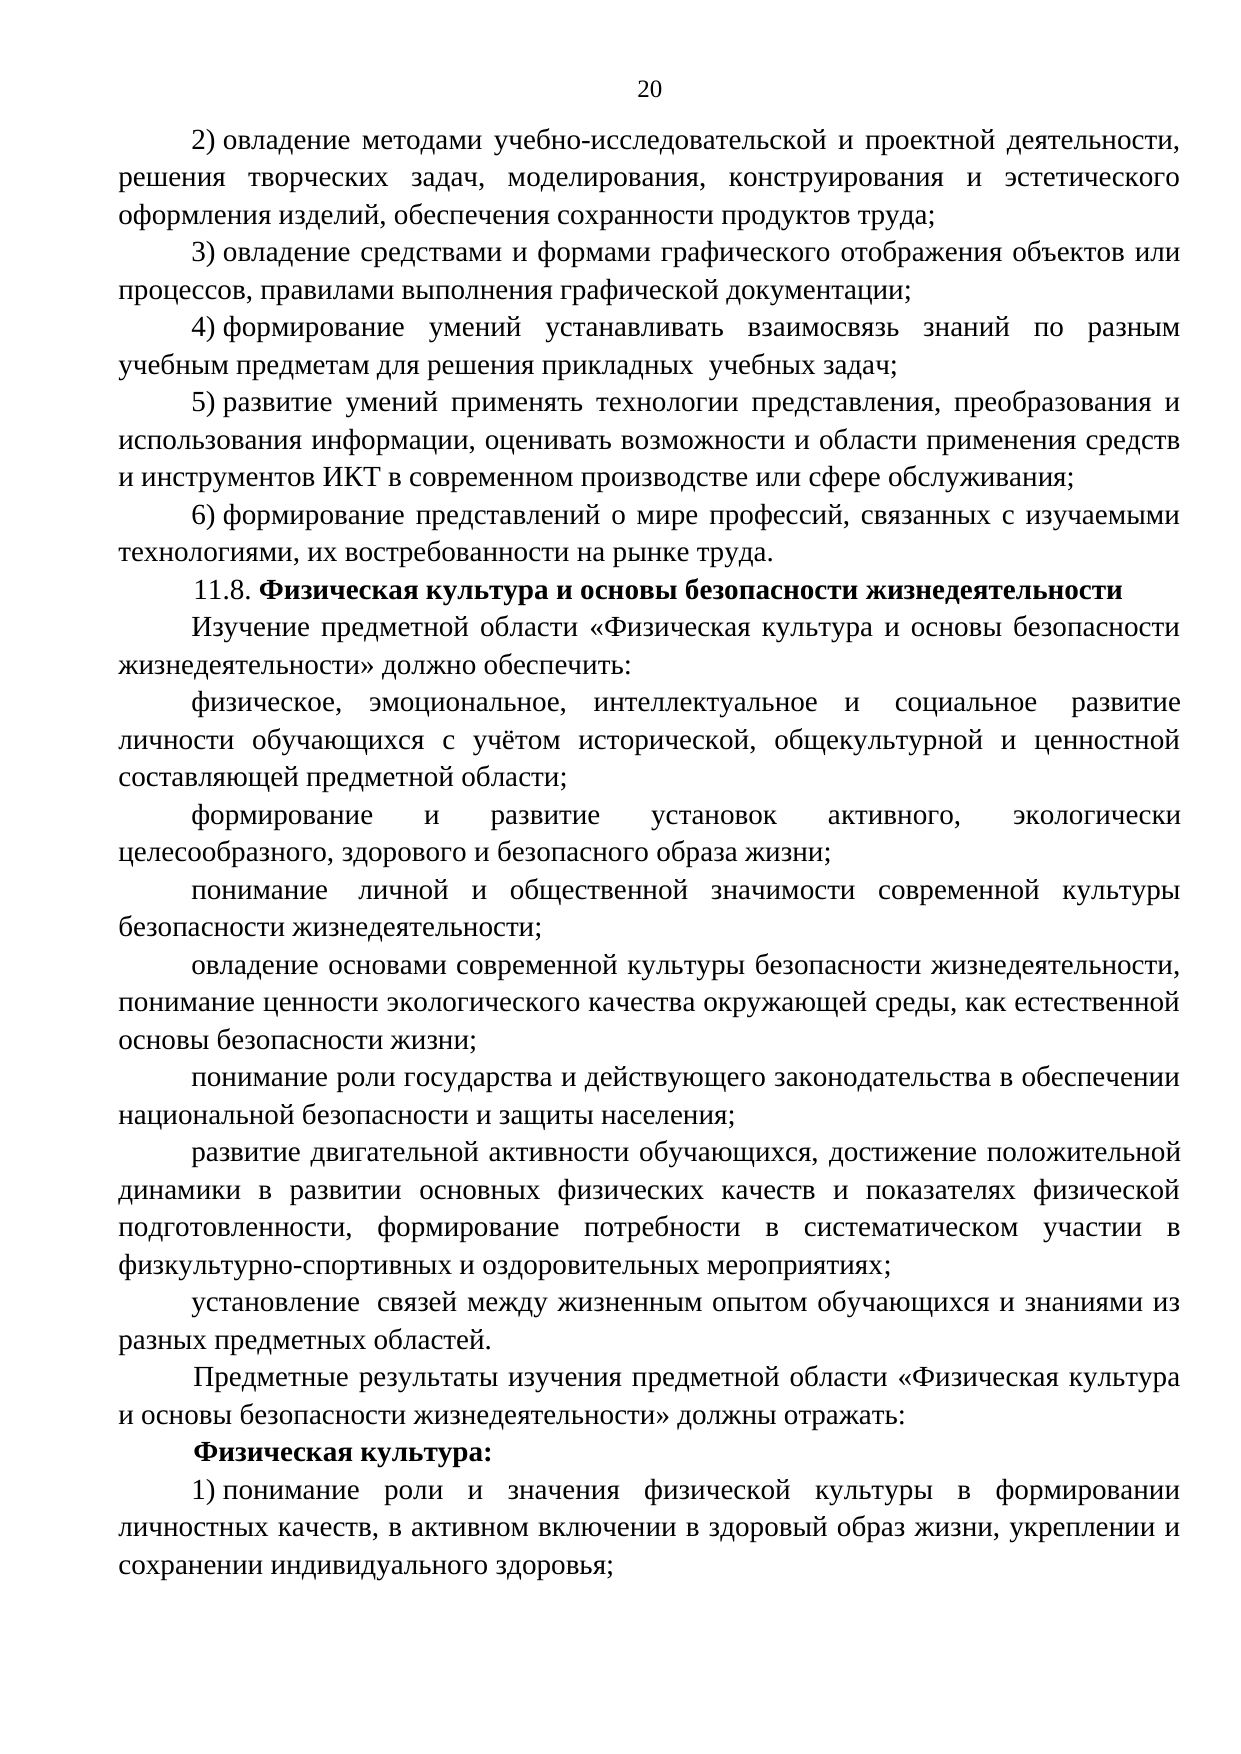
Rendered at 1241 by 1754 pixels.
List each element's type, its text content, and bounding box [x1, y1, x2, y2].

text Изучение предметной области «Физическая культура и основы безопасности жизнедеятельности» должно обеспечить: [118, 606, 1181, 681]
text физическое, эмоциональное, интеллектуальное и социальное развитие личности обучающихся с учётом исторической, общекультурной и ценностной составляющей предметной области; [118, 681, 1181, 793]
text 3) овладение средствами и формами графического отображения объектов или процессов, правилами выполнения графической документации; [118, 231, 1181, 306]
text овладение основами современной культуры безопасности жизнедеятельности, понимание ценности экологического качества окружающей среды, как естественной основы безопасности жизни; [118, 943, 1181, 1056]
text 2) овладение методами учебно-исследовательской и проектной деятельности, решения творческих задач, моделирования, конструирования и эстетического оформления изделий, обеспечения сохранности продуктов труда; [118, 118, 1181, 231]
text 6) формирование представлений о мире профессий, связанных с изучаемыми технологиями, их востребованности на рынке труда. [118, 493, 1181, 568]
text понимание личной и общественной значимости современной культуры безопасности жизнедеятельности; [118, 868, 1181, 943]
text развитие двигательной активности обучающихся, достижение положительной динамики в развитии основных физических качеств и показателях физической подготовленности, формирование потребности в систематическом участии в физкультурно-спортивных и оздоровительных мероприятиях; [118, 1131, 1181, 1281]
text 1) понимание роли и значения физической культуры в формировании личностных качеств, в активном включении в здоровый образ жизни, укреплении и сохранении индивидуального здоровья; [118, 1468, 1181, 1581]
text Предметные результаты изучения предметной области «Физическая культура и основы безопасности жизнедеятельности» должны отражать: [118, 1356, 1181, 1431]
text понимание роли государства и действующего законодательства в обеспечении национальной безопасности и защиты населения; [118, 1056, 1181, 1131]
text 5) развитие умений применять технологии представления, преобразования и использования информации, оценивать возможности и области применения средств и инструментов ИКТ в современном производстве или сфере обслуживания; [118, 381, 1181, 493]
text 11.8. Физическая культура и основы безопасности жизнедеятельности [118, 568, 1181, 606]
text Физическая культура: [118, 1431, 1181, 1468]
text установление связей между жизненным опытом обучающихся и знаниями из разных предметных областей. [118, 1281, 1181, 1356]
text формирование и развитие установок активного, экологически целесообразного, здорового и безопасного образа жизни; [118, 793, 1181, 868]
text 4) формирование умений устанавливать взаимосвязь знаний по разным учебным предметам для решения прикладных учебных задач; [118, 306, 1181, 381]
